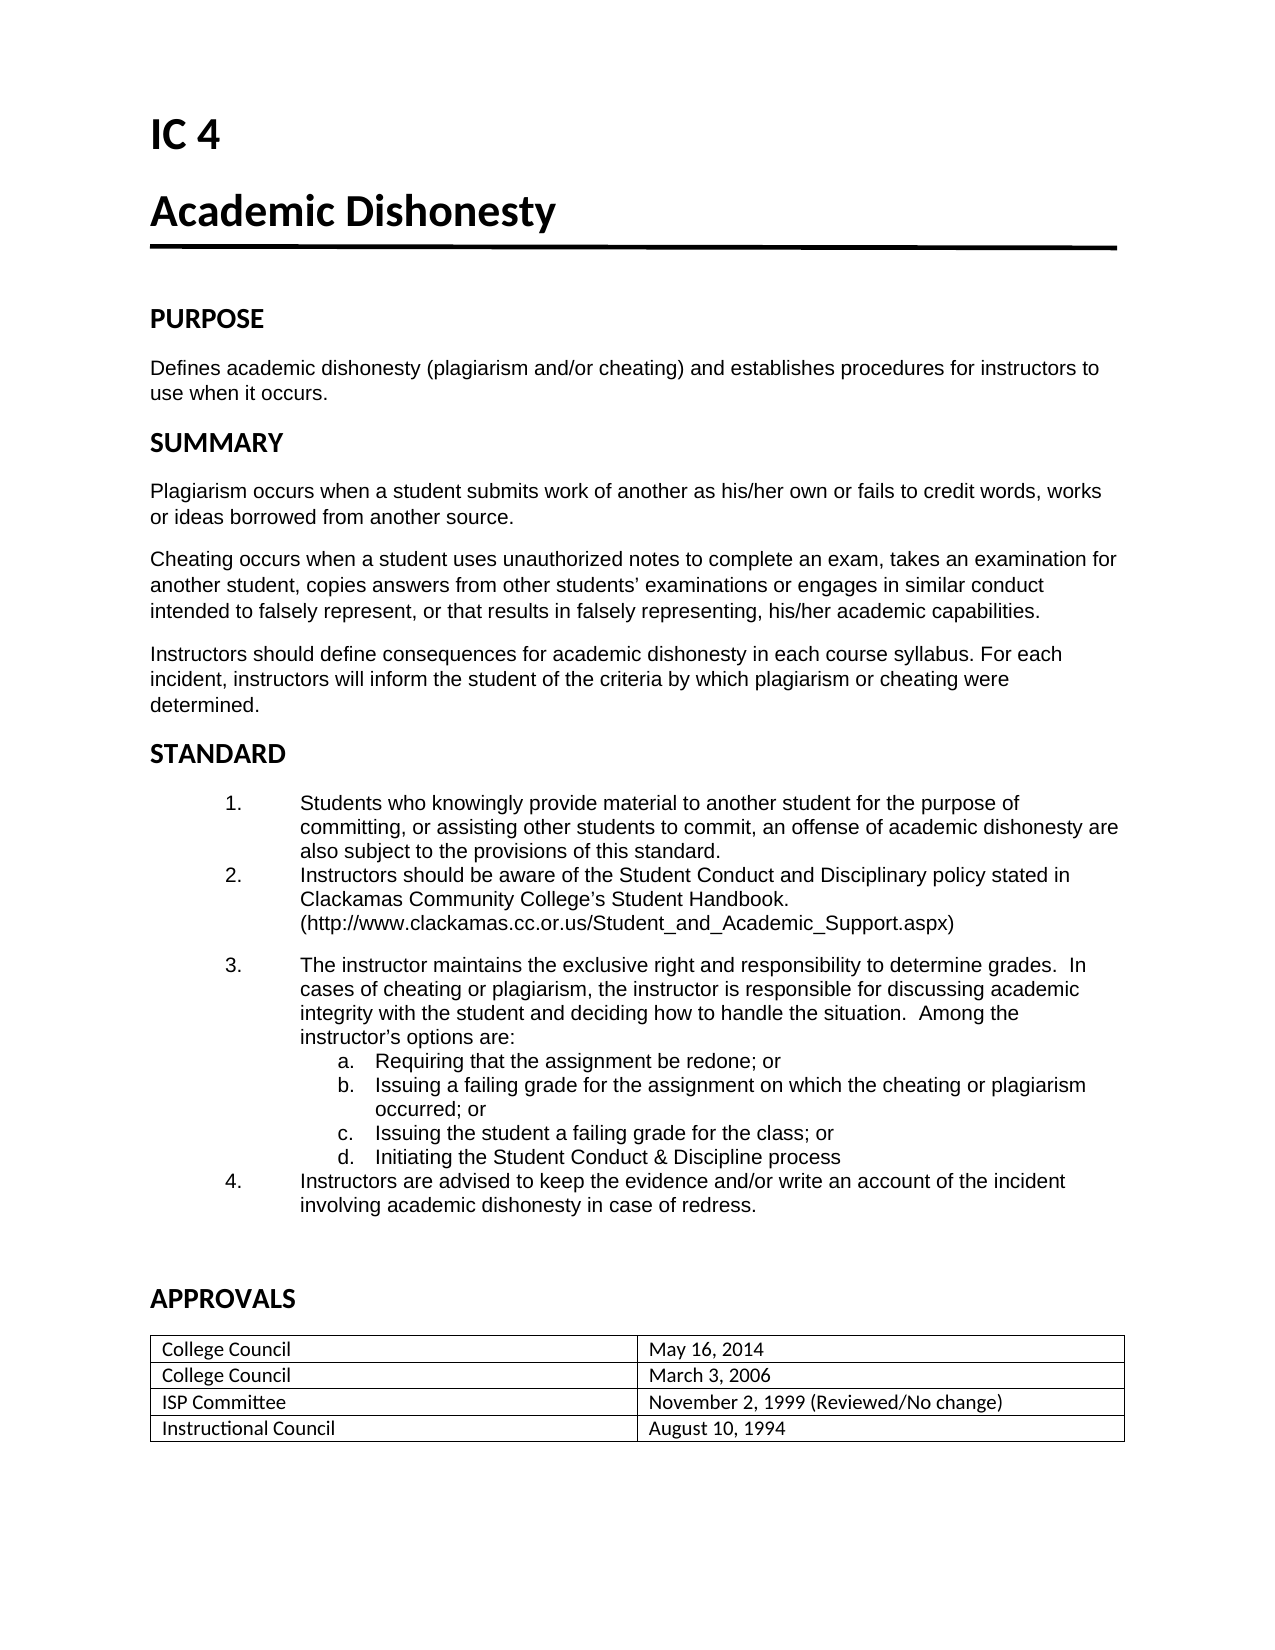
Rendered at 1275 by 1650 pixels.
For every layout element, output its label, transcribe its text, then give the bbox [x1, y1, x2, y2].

text involving academic dishonesty in case of redress. [300, 1192, 1125, 1216]
text (http://www.clackamas.cc.or.us/Student_and_Academic_Support.aspx) [225, 910, 1125, 934]
text SUMMARY [150, 424, 1125, 459]
text PURPOSE [150, 300, 1125, 336]
table_cell College Council [151, 1363, 637, 1388]
text Defines academic dishonesty (plagiarism and/or cheating) and establishes procedures for instructors to use when it occurs. [150, 355, 1125, 405]
list The instructor maintains the exclusive right and responsibility to determine grades. In cases of cheating or plagiarism, the instructor is responsible for discussing academic integrity with the student and deciding how to handle the situation. Among the instructor’s options are: [225, 953, 1125, 1049]
list Instructors are advised to keep the evidence and/or write an account of the incident [225, 1168, 1125, 1192]
list Issuing a failing grade for the assignment on which the cheating or plagiarism occurred; or [337, 1073, 1125, 1121]
text Instructors should define consequences for academic dishonesty in each course syllabus. For each incident, instructors will inform the student of the criteria by which plagiarism or cheating were determined. [150, 641, 1125, 717]
text IC 4 [150, 105, 1125, 161]
table_cell November 2, 1999 (Reviewed/No change) [638, 1389, 1124, 1414]
text Academic Dishonesty [150, 182, 1125, 238]
table_cell August 10, 1994 [638, 1416, 1124, 1441]
table_cell ISP Committee [151, 1389, 637, 1414]
list Issuing the student a failing grade for the class; or [337, 1121, 1125, 1144]
text Plagiarism occurs when a student submits work of another as his/her own or fails to credit words, works or ideas borrowed from another source. [150, 479, 1125, 529]
list Initiating the Student Conduct & Discipline process [337, 1144, 1125, 1168]
table_header May 16, 2014 [638, 1336, 1124, 1362]
table_header College Council [151, 1336, 637, 1362]
text STANDARD [150, 736, 1125, 771]
list Requiring that the assignment be redone; or [337, 1049, 1125, 1073]
table_cell Instructional Council [151, 1416, 637, 1441]
table_cell March 3, 2006 [638, 1363, 1124, 1388]
text Cheating occurs when a student uses unauthorized notes to complete an exam, takes an examination for another student, copies answers from other students’ examinations or engages in similar conduct intended to falsely represent, or that results in falsely representing, his/her academic capabilities. [150, 547, 1125, 623]
list Instructors should be aware of the Student Conduct and Disciplinary policy stated in Clackamas Community College’s Student Handbook. [225, 862, 1125, 910]
text APPROVALS [150, 1280, 1125, 1316]
list Students who knowingly provide material to another student for the purpose of committing, or assisting other students to commit, an offense of academic dishonesty are also subject to the provisions of this standard. [225, 791, 1125, 862]
